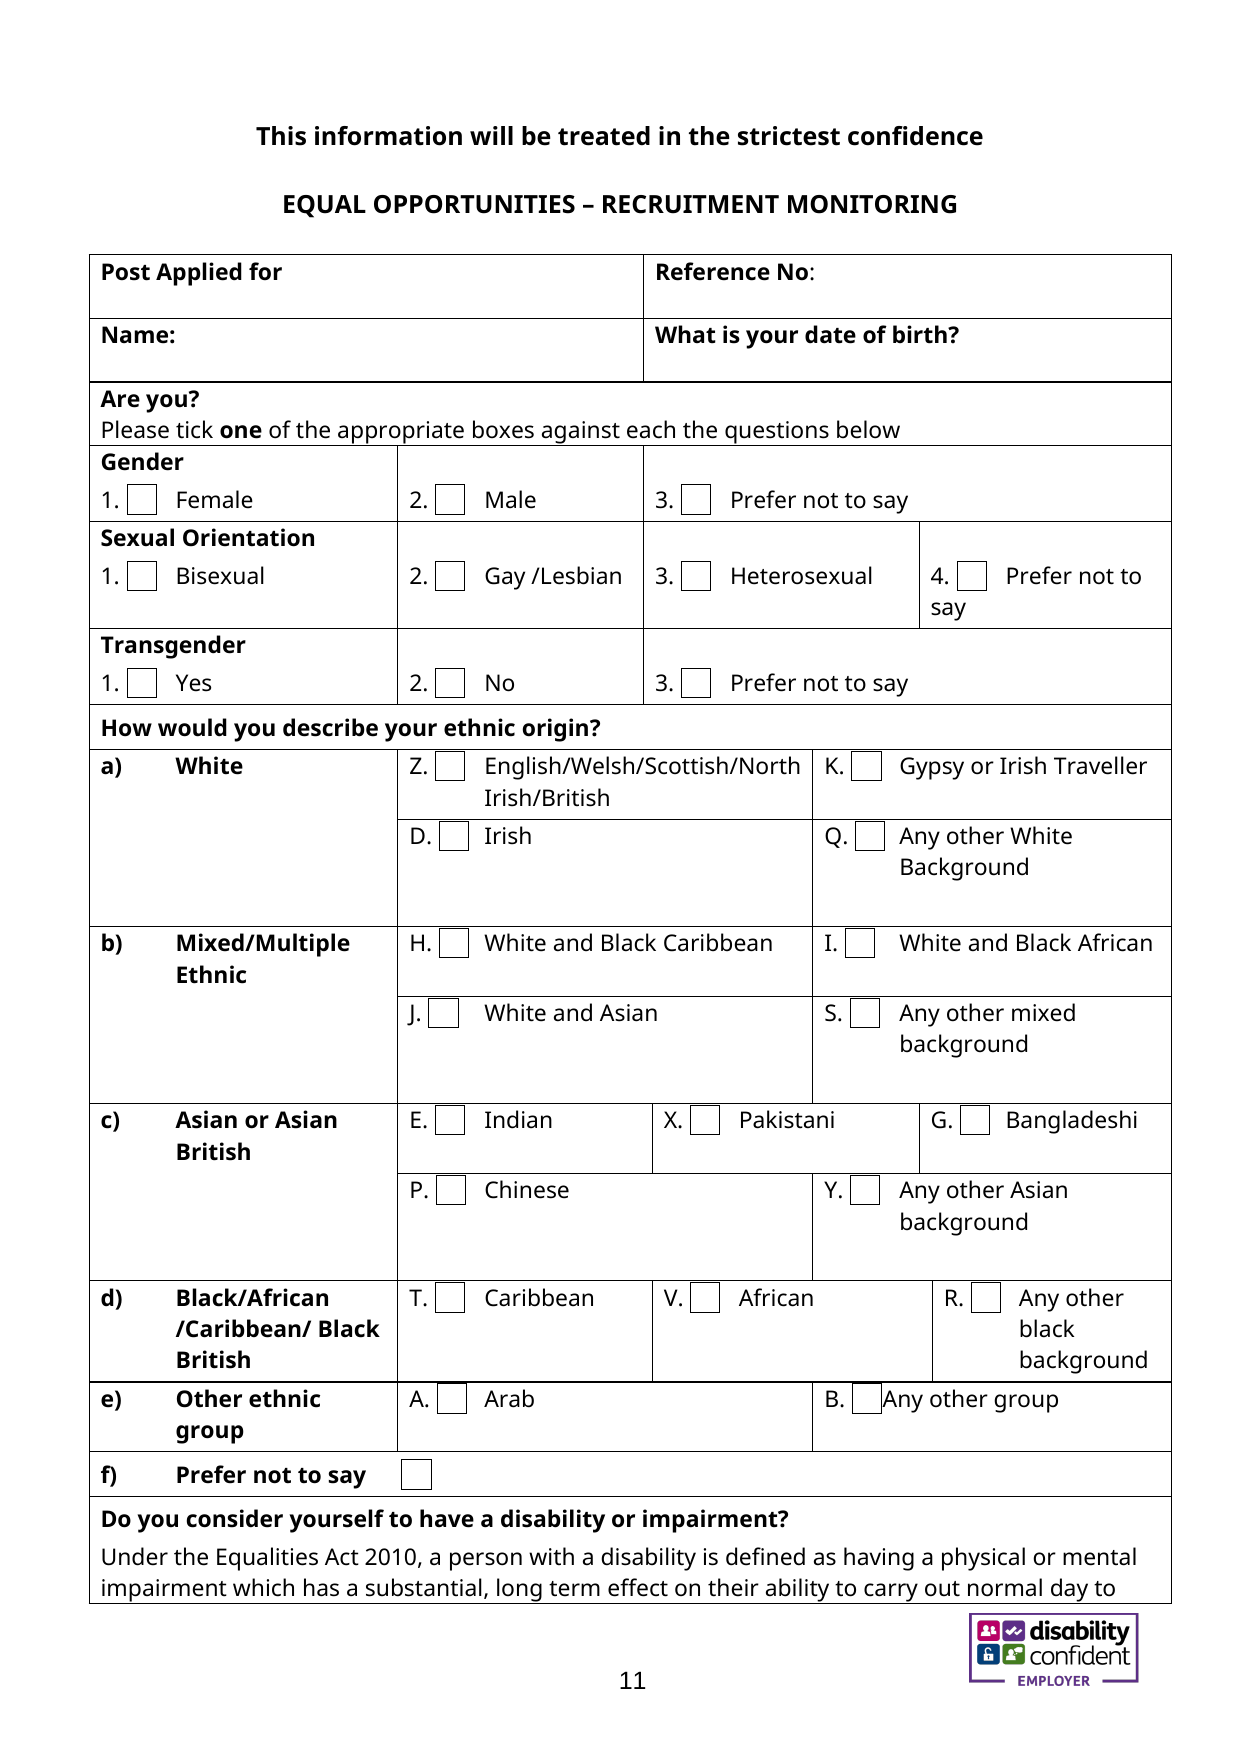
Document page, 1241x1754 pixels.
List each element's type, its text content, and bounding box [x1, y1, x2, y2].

table_header Post Applied for [90, 255, 643, 318]
table_cell Name: [90, 319, 643, 381]
table_cell P. Chinese [398, 1174, 812, 1280]
table_cell 3. Prefer not to say [644, 446, 1171, 521]
table_cell [90, 1173, 397, 1280]
table_cell I. White and Black African [813, 927, 1171, 996]
table_cell a) White [90, 750, 397, 819]
table_cell B. Any other group [813, 1383, 1171, 1451]
table_header Reference No: [644, 255, 1171, 318]
table_cell 2. Male [398, 446, 643, 521]
table_cell Y. Any other Asian background [813, 1174, 1171, 1280]
table_cell Z. English/Welsh/Scottish/North Irish/British [398, 750, 812, 819]
table_cell b) Mixed/Multiple Ethnic [90, 927, 397, 996]
table_cell Sexual Orientation 1. Bisexual [90, 522, 397, 628]
table_cell G. Bangladeshi [920, 1104, 1171, 1173]
table_cell [90, 819, 397, 926]
table_cell Are you? Please tick one of the appropriate boxes against each the questions below [90, 383, 1171, 445]
table_cell Gender 1. Female [90, 446, 397, 521]
table_cell 3. Heterosexual [644, 522, 919, 628]
table_cell 2. No [398, 629, 643, 704]
table_cell Transgender 1. Yes [90, 629, 397, 704]
table_cell Q. Any other White Background [813, 820, 1171, 926]
title EQUAL OPPORTUNITIES – RECRUITMENT MONITORING [89, 186, 1152, 220]
table_cell H. White and Black Caribbean [398, 927, 812, 996]
table_cell X. Pakistani [653, 1104, 919, 1173]
table_cell J. White and Asian [398, 997, 812, 1103]
table_cell A. Arab [398, 1383, 812, 1451]
picture [968, 1613, 1139, 1690]
table_cell What is your date of birth? [644, 319, 1171, 381]
table_cell e) Other ethnic group [90, 1383, 397, 1451]
table_cell 3. Prefer not to say [644, 629, 1171, 704]
table_cell [90, 996, 397, 1103]
table_cell How would you describe your ethnic origin? [90, 705, 1171, 749]
table_cell f) Prefer not to say [90, 1452, 1171, 1496]
table_cell d) Black/African /Caribbean/ Black British [90, 1281, 397, 1381]
table_cell V. African [653, 1281, 932, 1381]
table_cell S. Any other mixed background [813, 997, 1171, 1103]
title This information will be treated in the strictest confidence [89, 118, 1152, 152]
table_cell 2. Gay /Lesbian [398, 522, 643, 628]
table_cell T. [398, 1281, 652, 1381]
table_cell K. Gypsy or Irish Traveller [813, 750, 1171, 819]
table_cell R. Any other black background [933, 1281, 1171, 1381]
table_cell E. Indian [398, 1104, 652, 1173]
table_cell D. Irish [398, 820, 812, 926]
table_cell c) Asian or Asian British [90, 1104, 397, 1173]
table_cell 4. Prefer not to say [920, 522, 1171, 628]
